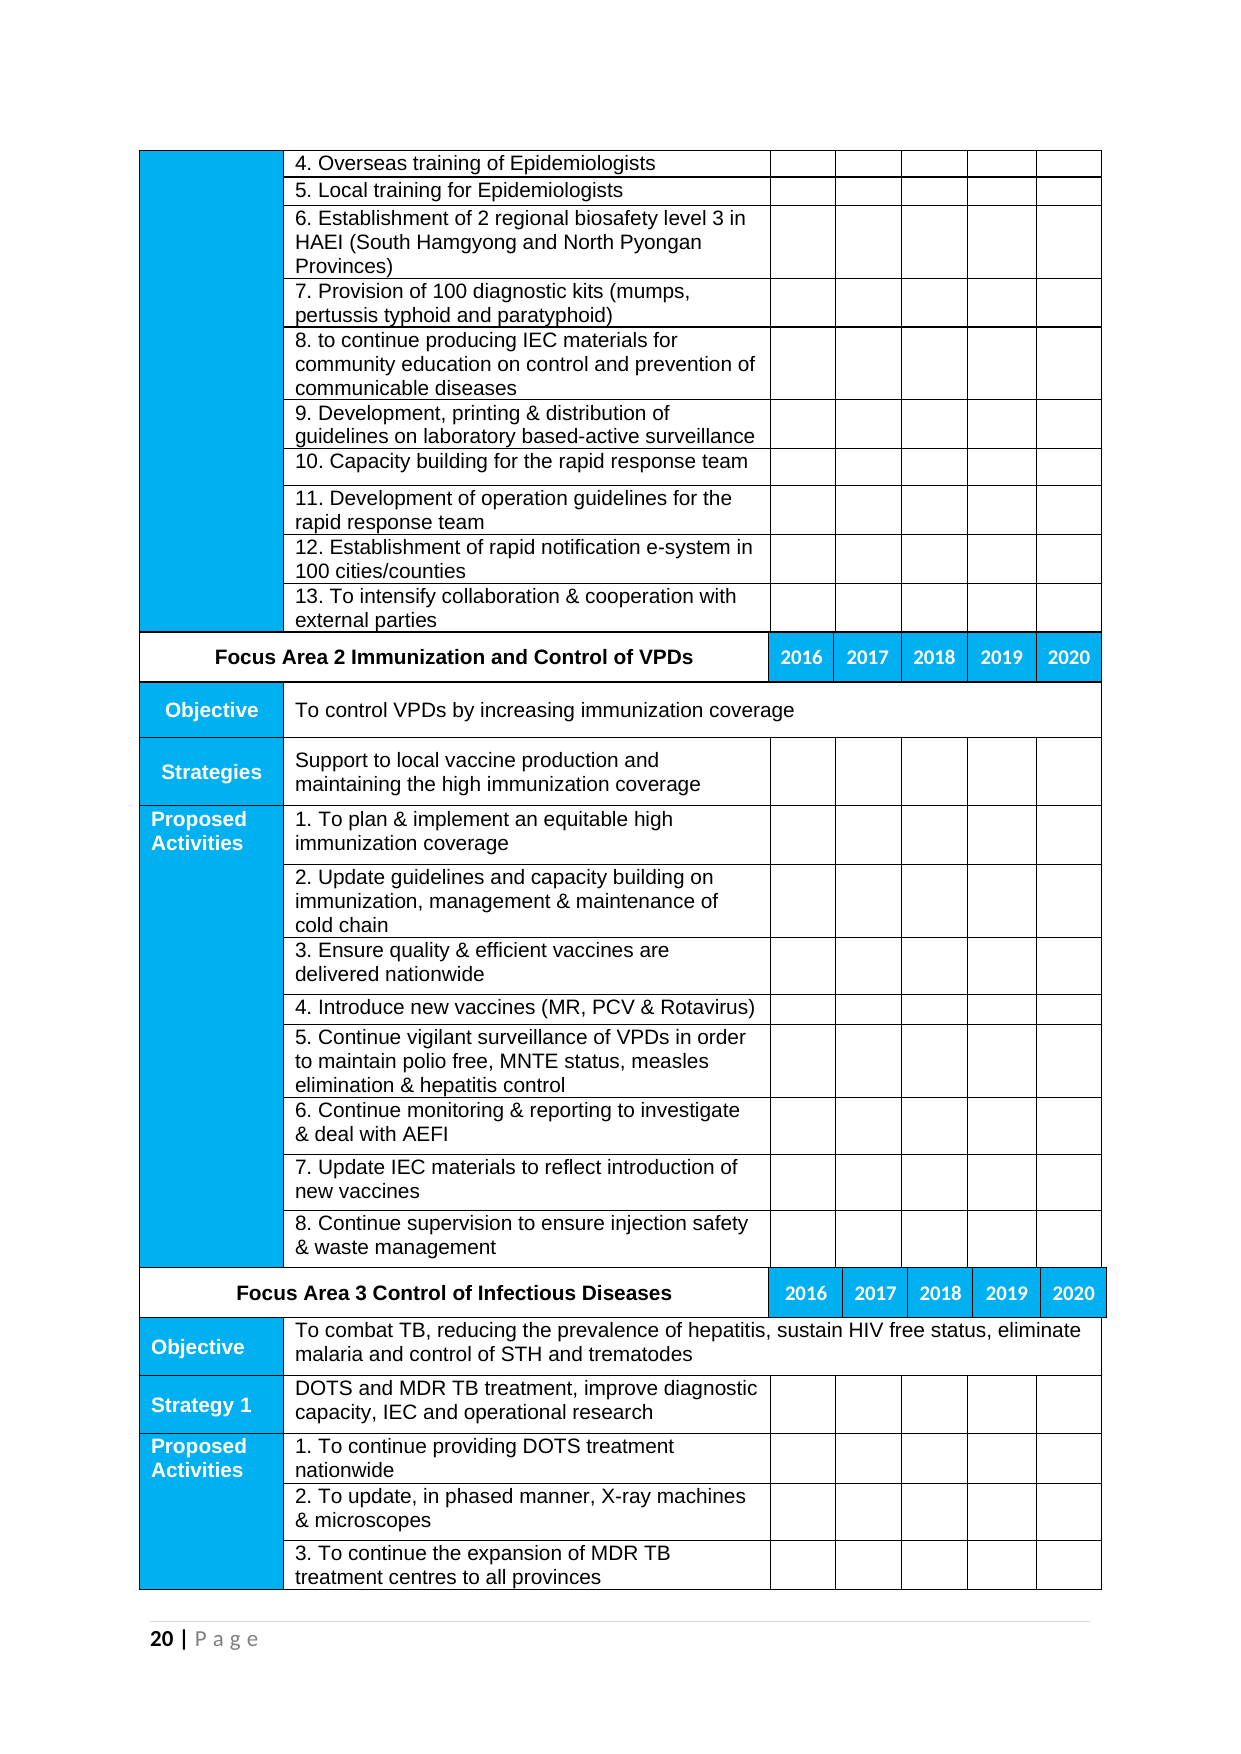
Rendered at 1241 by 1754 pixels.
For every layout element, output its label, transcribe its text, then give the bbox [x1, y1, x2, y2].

table_cell [771, 1098, 835, 1153]
table_cell [836, 328, 901, 399]
table_cell [1037, 535, 1101, 582]
table_cell Proposed Activities [140, 1434, 283, 1589]
table_cell [968, 865, 1036, 937]
table_cell [1037, 151, 1101, 176]
table_cell [968, 995, 1036, 1024]
table_cell [771, 1155, 835, 1210]
table_cell [902, 1484, 967, 1540]
table_cell [902, 328, 967, 399]
table_cell [771, 535, 835, 582]
table_cell [1037, 1434, 1101, 1483]
table_cell To combat TB, reducing the prevalence of hepatitis, sustain HIV free status, eliminate malaria and control of STH and trematodes [284, 1318, 1101, 1375]
table_cell Objective [140, 1318, 283, 1375]
table_cell [902, 1098, 967, 1153]
table_cell [771, 1434, 835, 1483]
table_cell 5. Continue vigilant surveillance of VPDs in order to maintain polio free, MNTE status, measles elimination & hepatitis control [284, 1025, 770, 1097]
table_cell [836, 806, 901, 864]
table_cell 11. Development of operation guidelines for the rapid response team [284, 486, 770, 533]
table_cell 2017 [843, 1268, 907, 1317]
table_cell [836, 486, 901, 533]
table_cell [1037, 328, 1101, 399]
table_cell [968, 279, 1036, 326]
table_cell [968, 738, 1036, 805]
table_cell [771, 328, 835, 399]
table_cell [1037, 1376, 1101, 1433]
table_cell [1037, 584, 1101, 631]
table_cell 7. Provision of 100 diagnostic kits (mumps, pertussis typhoid and paratyphoid) [284, 279, 770, 326]
table_cell [771, 400, 835, 448]
table_cell [836, 178, 901, 204]
table_cell [771, 995, 835, 1024]
table_cell [902, 1434, 967, 1483]
table_cell To control VPDs by increasing immunization coverage [284, 683, 1101, 737]
table_cell [968, 1541, 1036, 1589]
table_cell Focus Area 3 Control of Infectious Diseases [140, 1268, 768, 1317]
table_cell [968, 1484, 1036, 1540]
table_cell [1037, 178, 1101, 204]
table_cell 6. Establishment of 2 regional biosafety level 3 in HAEI (South Hamgyong and North Pyongan Provinces) [284, 206, 770, 277]
table_cell [968, 400, 1036, 448]
table_cell 3. To continue the expansion of MDR TB treatment centres to all provinces [284, 1541, 770, 1589]
table_cell [771, 178, 835, 204]
table_cell 7. Update IEC materials to reflect introduction of new vaccines [284, 1155, 770, 1210]
table_cell Strategy 1 [140, 1376, 283, 1433]
table_cell [902, 151, 967, 176]
table_cell [902, 1211, 967, 1267]
table_cell [968, 806, 1036, 864]
table_cell [902, 806, 967, 864]
table_cell [968, 178, 1036, 204]
table_cell [771, 206, 835, 277]
table_cell [1037, 1155, 1101, 1210]
table_cell [836, 279, 901, 326]
table_cell [836, 206, 901, 277]
table_cell [771, 1211, 835, 1267]
table_cell [1037, 1025, 1101, 1097]
table_cell 2019 [968, 633, 1036, 681]
table_cell [836, 449, 901, 484]
table_cell [771, 449, 835, 484]
table_cell [1037, 1484, 1101, 1540]
table_cell [1037, 1211, 1101, 1267]
table_cell 3. Ensure quality & efficient vaccines are delivered nationwide [284, 938, 770, 993]
table_cell [968, 486, 1036, 533]
table_cell [902, 279, 967, 326]
table_cell [968, 151, 1036, 176]
table_cell 4. Overseas training of Epidemiologists [284, 151, 770, 176]
table_cell 1. To continue providing DOTS treatment nationwide [284, 1434, 770, 1483]
table_cell [968, 584, 1036, 631]
table_cell [1037, 486, 1101, 533]
table_cell [968, 449, 1036, 484]
table_cell [771, 486, 835, 533]
table_cell [836, 151, 901, 176]
table_cell [968, 1098, 1036, 1153]
table_cell 2020 [1041, 1268, 1106, 1317]
table_cell 9. Development, printing & distribution of guidelines on laboratory based-active surveillance [284, 400, 770, 448]
table_cell [902, 206, 967, 277]
table_cell [836, 738, 901, 805]
table_cell 6. Continue monitoring & reporting to investigate & deal with AEFI [284, 1098, 770, 1153]
table_cell [968, 1376, 1036, 1433]
table_cell [771, 938, 835, 993]
table_cell 2019 [973, 1268, 1040, 1317]
table_cell [902, 1376, 967, 1433]
table_cell [902, 178, 967, 204]
table_cell [968, 1155, 1036, 1210]
table_cell [902, 1541, 967, 1589]
table_cell [968, 1025, 1036, 1097]
table_cell [771, 865, 835, 937]
table_cell [968, 535, 1036, 582]
table_cell [836, 1211, 901, 1267]
table_cell 12. Establishment of rapid notification e-system in 100 cities/counties [284, 535, 770, 582]
table_cell 10. Capacity building for the rapid response team [284, 449, 770, 484]
table_cell [968, 1211, 1036, 1267]
table_cell 2016 [769, 633, 833, 681]
table_cell [968, 938, 1036, 993]
table_cell [771, 1541, 835, 1589]
table_cell [836, 1098, 901, 1153]
table_cell 2018 [908, 1268, 972, 1317]
table_cell Strategies [140, 738, 283, 805]
table_cell [771, 151, 835, 176]
table_cell 2. To update, in phased manner, X-ray machines & microscopes [284, 1484, 770, 1540]
table_cell [836, 1025, 901, 1097]
table_cell [902, 995, 967, 1024]
table_cell [968, 206, 1036, 277]
table_cell 2020 [1037, 633, 1101, 681]
table_cell [968, 1434, 1036, 1483]
table_cell 2. Update guidelines and capacity building on immunization, management & maintenance of cold chain [284, 865, 770, 937]
table_cell [1037, 1541, 1101, 1589]
table_cell [1037, 449, 1101, 484]
table_cell [902, 738, 967, 805]
table_cell 2017 [834, 633, 901, 681]
table_cell [836, 400, 901, 448]
table_cell Support to local vaccine production and maintaining the high immunization coverage [284, 738, 770, 805]
table_cell [1037, 995, 1101, 1024]
table_cell [771, 738, 835, 805]
table_cell [902, 865, 967, 937]
table_cell [902, 449, 967, 484]
table_cell [1037, 279, 1101, 326]
table_cell [836, 584, 901, 631]
table_cell [771, 1025, 835, 1097]
table_cell 2016 [769, 1268, 842, 1317]
table_cell [836, 1484, 901, 1540]
table_cell 5. Local training for Epidemiologists [284, 178, 770, 204]
table_cell [771, 1484, 835, 1540]
table_cell [771, 1376, 835, 1433]
table_cell [836, 1155, 901, 1210]
table_cell 1. To plan & implement an equitable high immunization coverage [284, 806, 770, 864]
table_cell [902, 1155, 967, 1210]
table_cell [836, 865, 901, 937]
table_cell [1037, 806, 1101, 864]
table_cell [836, 995, 901, 1024]
table_cell Objective [140, 683, 283, 737]
table_cell 2018 [902, 633, 967, 681]
table_cell [1037, 938, 1101, 993]
table_cell DOTS and MDR TB treatment, improve diagnostic capacity, IEC and operational research [284, 1376, 770, 1433]
table_cell [902, 584, 967, 631]
table_cell [902, 400, 967, 448]
table_cell [836, 1434, 901, 1483]
table_cell 13. To intensify collaboration & cooperation with external parties [284, 584, 770, 631]
table_cell [1037, 206, 1101, 277]
table_cell [771, 584, 835, 631]
table_cell [771, 279, 835, 326]
table_cell 8. Continue supervision to ensure injection safety & waste management [284, 1211, 770, 1267]
table_cell [1037, 400, 1101, 448]
table_cell [902, 535, 967, 582]
table_cell [968, 328, 1036, 399]
table_cell Focus Area 2 Immunization and Control of VPDs [140, 633, 768, 681]
table_cell [836, 938, 901, 993]
table_cell [902, 486, 967, 533]
table_cell [836, 1376, 901, 1433]
table_cell [1037, 865, 1101, 937]
table_cell 4. Introduce new vaccines (MR, PCV & Rotavirus) [284, 995, 770, 1024]
table_cell [771, 806, 835, 864]
table_cell [836, 1541, 901, 1589]
table_cell [1037, 1098, 1101, 1153]
table_cell [902, 1025, 967, 1097]
table_cell Proposed Activities [140, 806, 283, 1267]
table_cell [836, 535, 901, 582]
table_cell 8. to continue producing IEC materials for community education on control and prevention of communicable diseases [284, 328, 770, 399]
table_cell [1037, 738, 1101, 805]
table_cell [902, 938, 967, 993]
